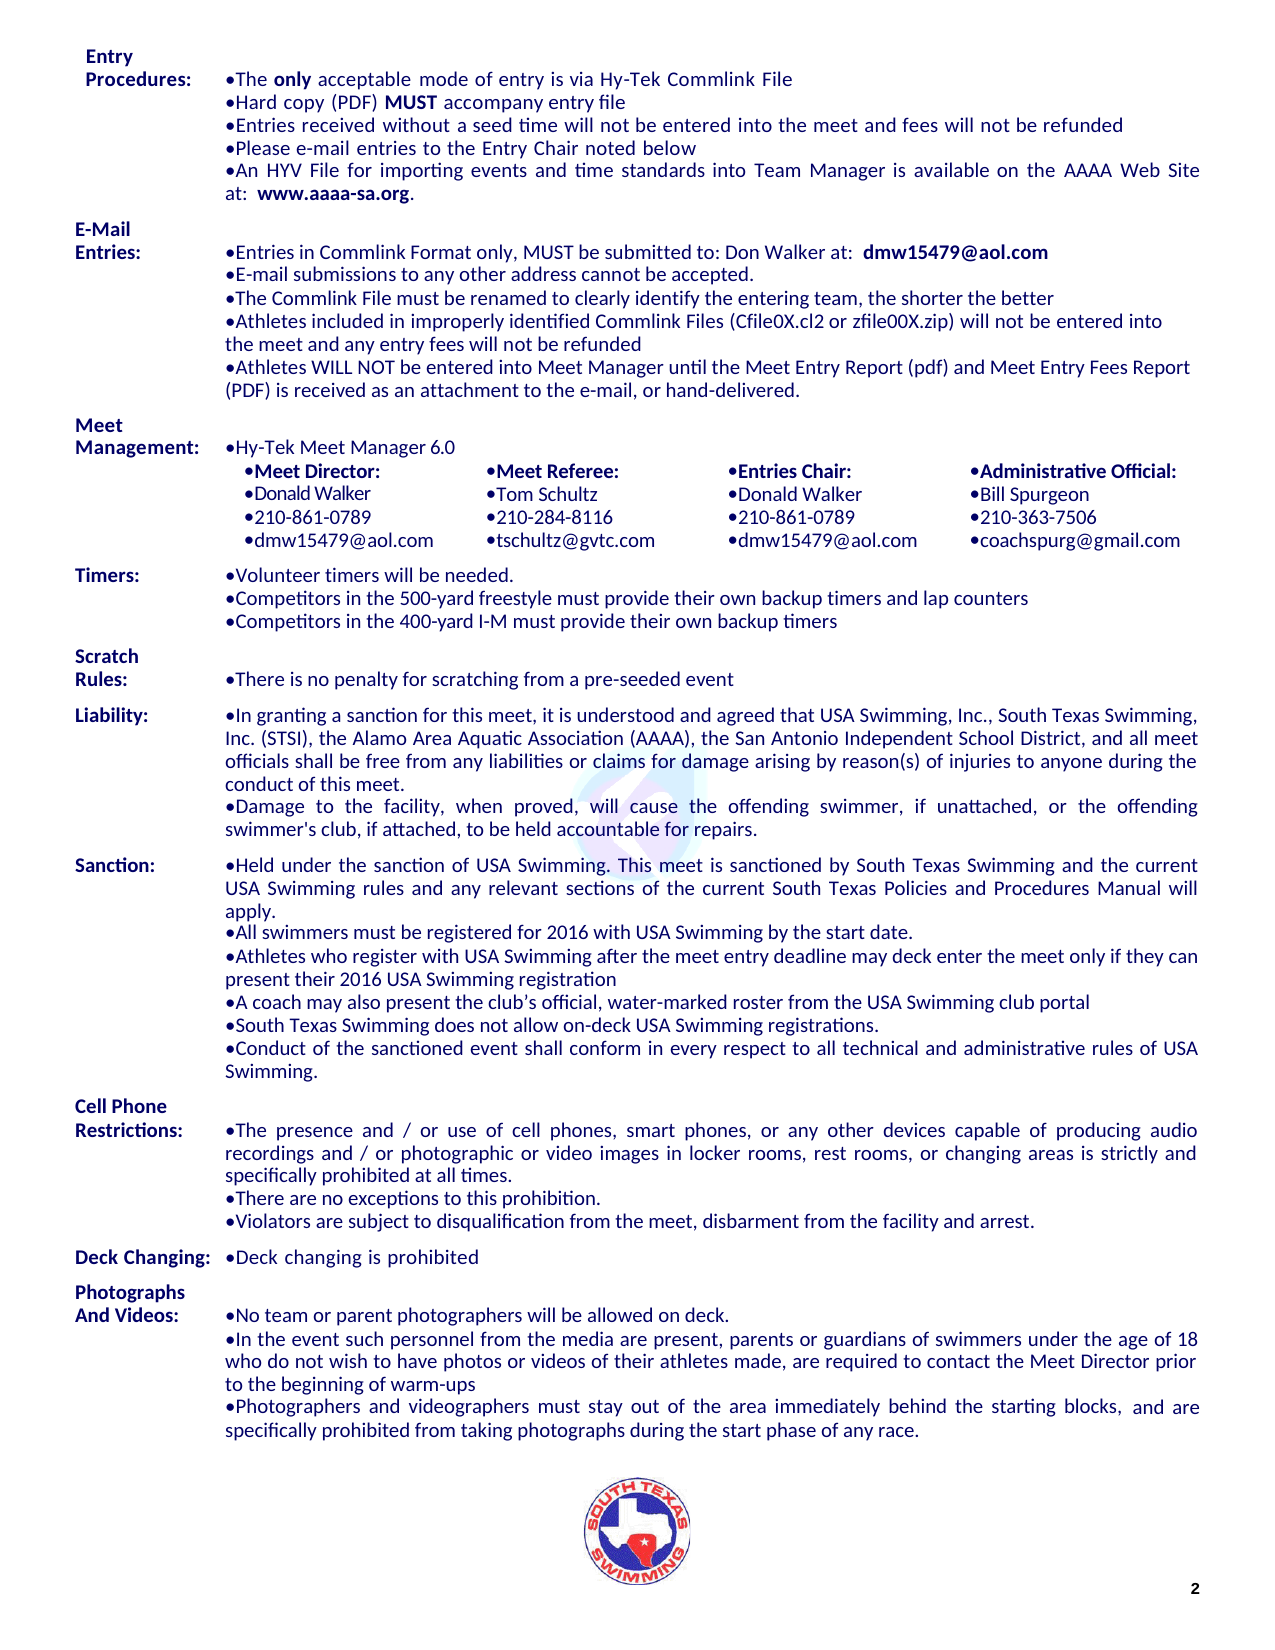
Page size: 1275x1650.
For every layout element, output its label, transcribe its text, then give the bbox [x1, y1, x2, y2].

text Procedures: •The only acceptable mode of entry is via Hy-Tek Commlink File [85, 68, 1200, 91]
table_cell •dmw15479@aol.com [716, 529, 958, 552]
text Restrictions: •The presence and / or use of cell phones, smart phones, or any other devices capable of producing audio recordings and / or photographic or video images in locker rooms, rest rooms, or changing areas is strictly and specifically prohibited at all times. [75, 1119, 1200, 1187]
text •Violators are subject to disqualification from the meet, disbarment from the facility and arrest. [150, 1211, 1200, 1233]
text •Hard copy (PDF) MUST accompany entry file [225, 91, 1200, 114]
text •There are no exceptions to this prohibition. [150, 1187, 1200, 1210]
text Deck Changing: •Deck changing is prohibited [75, 1246, 1200, 1269]
table_cell •coachspurg@gmail.com [958, 529, 1200, 552]
text Management: •Hy-Tek Meet Manager 6.0 [75, 437, 1200, 460]
text •Competitors in the 500-yard freestyle must provide their own backup timers and lap counters [225, 587, 1200, 610]
table_cell •210-363-7506 [958, 506, 1200, 529]
table_cell •dmw15479@aol.com [233, 529, 474, 552]
table_cell •210-861-0789 [233, 506, 474, 529]
text •Competitors in the 400-yard I-M must provide their own backup timers [225, 610, 1200, 633]
text •E-mail submissions to any other address cannot be accepted. [150, 264, 1200, 287]
text Entries: •Entries in Commlink Format only, MUST be submitted to: Don Walker at: dmw15479@aol.com [75, 241, 1200, 264]
text •Athletes included in improperly identified Commlink Files (Cfile0X.cl2 or zfile00X.zip) will not be entered into the meet and any entry fees will not be refunded [225, 310, 1183, 356]
text E-Mail [75, 218, 1200, 241]
text Cell Phone [75, 1096, 1200, 1118]
text •Damage to the facility, when proved, will cause the offending swimmer, if unattached, or the offending swimmer's club, if attached, to be held accountable for repairs. [225, 796, 1200, 841]
text Sanction: •Held under the sanction of USA Swimming. This meet is sanctioned by South Texas Swimming and the current USA Swimming rules and any relevant sections of the current South Texas Policies and Procedures Manual will apply. [75, 854, 1200, 923]
picture [583, 1477, 691, 1585]
text •An HYV File for importing events and time standards into Team Manager is available on the AAAA Web Site at: www.aaaa-sa.org. [225, 160, 1200, 206]
table_header •Administrative Official: [958, 460, 1200, 483]
text And Videos: •No team or parent photographers will be allowed on deck. [75, 1304, 1200, 1327]
text •Please e-mail entries to the Entry Chair noted below [225, 137, 1200, 160]
text •All swimmers must be registered for 2016 with USA Swimming by the start date. [150, 923, 1200, 946]
table_cell •tschultz@gvtc.com [474, 529, 716, 552]
table_cell •Bill Spurgeon [958, 483, 1200, 506]
table_cell •210-284-8116 [474, 506, 716, 529]
text •In the event such personnel from the media are present, parents or guardians of swimmers under the age of 18 who do not wish to have photos or videos of their athletes made, are required to contact the Meet Director prior to the beginning of warm-ups [225, 1328, 1200, 1396]
text Timers: •Volunteer timers will be needed. [75, 564, 1200, 587]
text Entry [86, 45, 1200, 68]
text Liability: •In granting a sanction for this meet, it is understood and agreed that USA Swimming, Inc., South Texas Swimming, Inc. (STSI), the Alamo Area Aquatic Association (AAAA), the San Antonio Independent School District, and all meet officials shall be free from any liabilities or claims for damage arising by reason(s) of injuries to anyone during the conduct of this meet. [75, 704, 1200, 796]
table_header •Entries Chair: [716, 460, 958, 483]
text •South Texas Swimming does not allow on-deck USA Swimming registrations. [150, 1014, 1200, 1037]
table_cell •Tom Schultz [474, 483, 716, 506]
text Scratch [75, 646, 1200, 668]
table_cell •210-861-0789 [716, 506, 958, 529]
text •Photographers and videographers must stay out of the area immediately behind the starting blocks, and are specifically prohibited from taking photographs during the start phase of any race. [225, 1396, 1200, 1442]
text Photographs [75, 1281, 1200, 1304]
text Meet [75, 414, 1200, 437]
table_header •Meet Director: [233, 460, 474, 483]
table_cell •Donald Walker [716, 483, 958, 506]
text •Entries received without a seed time will not be entered into the meet and fees will not be refunded [225, 114, 1200, 137]
table_cell •Donald Walker [233, 483, 474, 506]
text •The Commlink File must be renamed to clearly identify the entering team, the shorter the better [150, 287, 1200, 310]
text •Athletes WILL NOT be entered into Meet Manager until the Meet Entry Report (pdf) and Meet Entry Fees Report (PDF) is received as an attachment to the e-mail, or hand-delivered. [225, 356, 1200, 402]
text •Conduct of the sanctioned event shall conform in every respect to all technical and administrative rules of USA Swimming. [225, 1037, 1200, 1083]
text Rules: •There is no penalty for scratching from a pre-seeded event [75, 668, 1200, 691]
table_header •Meet Referee: [474, 460, 716, 483]
text •Athletes who register with USA Swimming after the meet entry deadline may deck enter the meet only if they can present their 2016 USA Swimming registration [225, 946, 1200, 991]
text •A coach may also present the club’s official, water-marked roster from the USA Swimming club portal [150, 991, 1200, 1014]
